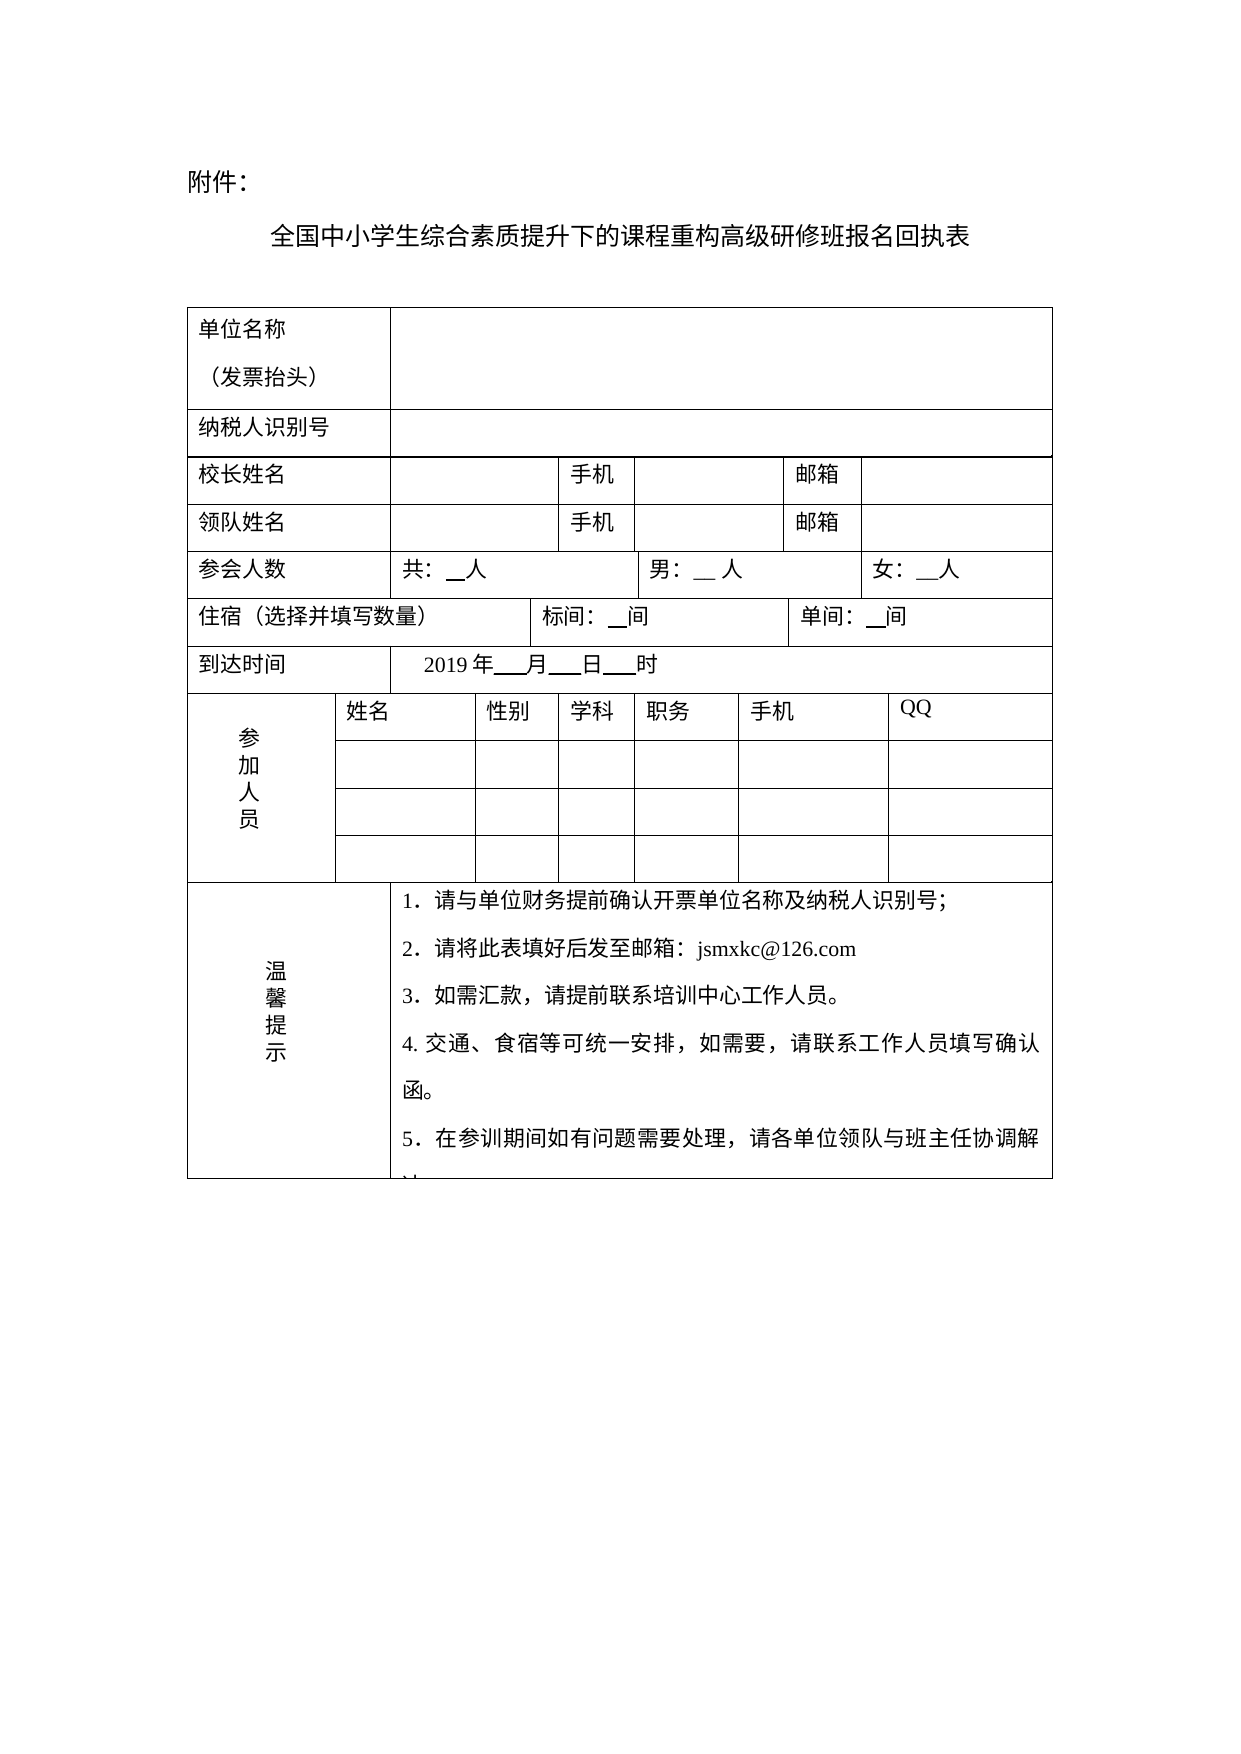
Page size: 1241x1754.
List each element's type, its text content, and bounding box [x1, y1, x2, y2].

table_cell [635, 505, 783, 551]
table_cell [336, 789, 475, 835]
table_cell [476, 836, 558, 882]
table_cell [336, 741, 475, 787]
table_cell [739, 789, 888, 835]
table_cell 手机 [739, 694, 888, 740]
table_cell [391, 410, 1052, 456]
table_cell [635, 458, 783, 504]
table_cell 参 加 人 员 [188, 694, 335, 882]
table_cell 男：__ 人 [639, 552, 861, 598]
text 全国中小学生综合素质提升下的课程重构高级研修班报名回执表 [187, 216, 1053, 253]
table_cell 纳税人识别号 [188, 410, 390, 456]
table_cell 1．请与单位财务提前确认开票单位名称及纳税人识别号； 2．请将此表填好后发至邮箱：jsmxkc@126.com 3．如需汇款，请提前联系培训中心工作人员。 4. 交通、食宿等可统一安排，如需要，请联系工作人员填写确认函。 5．在参训期间如有问题需要处理，请各单位领队与班主任协调解决； 6. 联系电话：肖老师 13951652111 18612801868 13809040367 [391, 883, 1052, 1178]
table_cell [476, 741, 558, 787]
table_cell [336, 836, 475, 882]
table_cell [862, 458, 1052, 504]
table_cell 学科 [559, 694, 634, 740]
table_cell [559, 741, 634, 787]
table_cell [862, 505, 1052, 551]
table_cell [739, 836, 888, 882]
table_header [391, 308, 1052, 409]
table_cell 住宿（选择并填写数量） [188, 599, 530, 646]
table_cell 性别 [476, 694, 558, 740]
text 附件： [187, 162, 1053, 198]
table_cell 校长姓名 [188, 458, 390, 504]
table_cell 参会人数 [188, 552, 390, 598]
table_cell 单间： 间 [789, 599, 1052, 646]
table_cell 邮箱 [784, 458, 861, 504]
table_cell 手机 [559, 505, 634, 551]
table_cell 手机 [559, 458, 634, 504]
table_cell [739, 741, 888, 787]
table_cell 共： 人 [391, 552, 638, 598]
table_cell [559, 789, 634, 835]
table_cell 到达时间 [188, 647, 390, 693]
table_cell 职务 [635, 694, 738, 740]
table_header 单位名称 （发票抬头） [188, 308, 390, 409]
table_cell [476, 789, 558, 835]
table_cell [559, 836, 634, 882]
table_cell 2019年_ _月_ _日_ _时 [391, 647, 1052, 693]
table_cell [391, 458, 558, 504]
table_cell [635, 836, 738, 882]
table_cell 标间： 间 [531, 599, 788, 646]
table_cell [889, 789, 1052, 835]
table_cell 温 馨 提 示 [188, 883, 390, 1178]
table_cell [635, 789, 738, 835]
table_cell [889, 741, 1052, 787]
table_cell 领队姓名 [188, 505, 390, 551]
table_cell [889, 836, 1052, 882]
table_cell [391, 505, 558, 551]
table_cell [635, 741, 738, 787]
table_cell 姓名 [336, 694, 475, 740]
table_cell 邮箱 [784, 505, 861, 551]
table_cell 女：__人 [862, 552, 1052, 598]
table_cell QQ [889, 694, 1052, 740]
